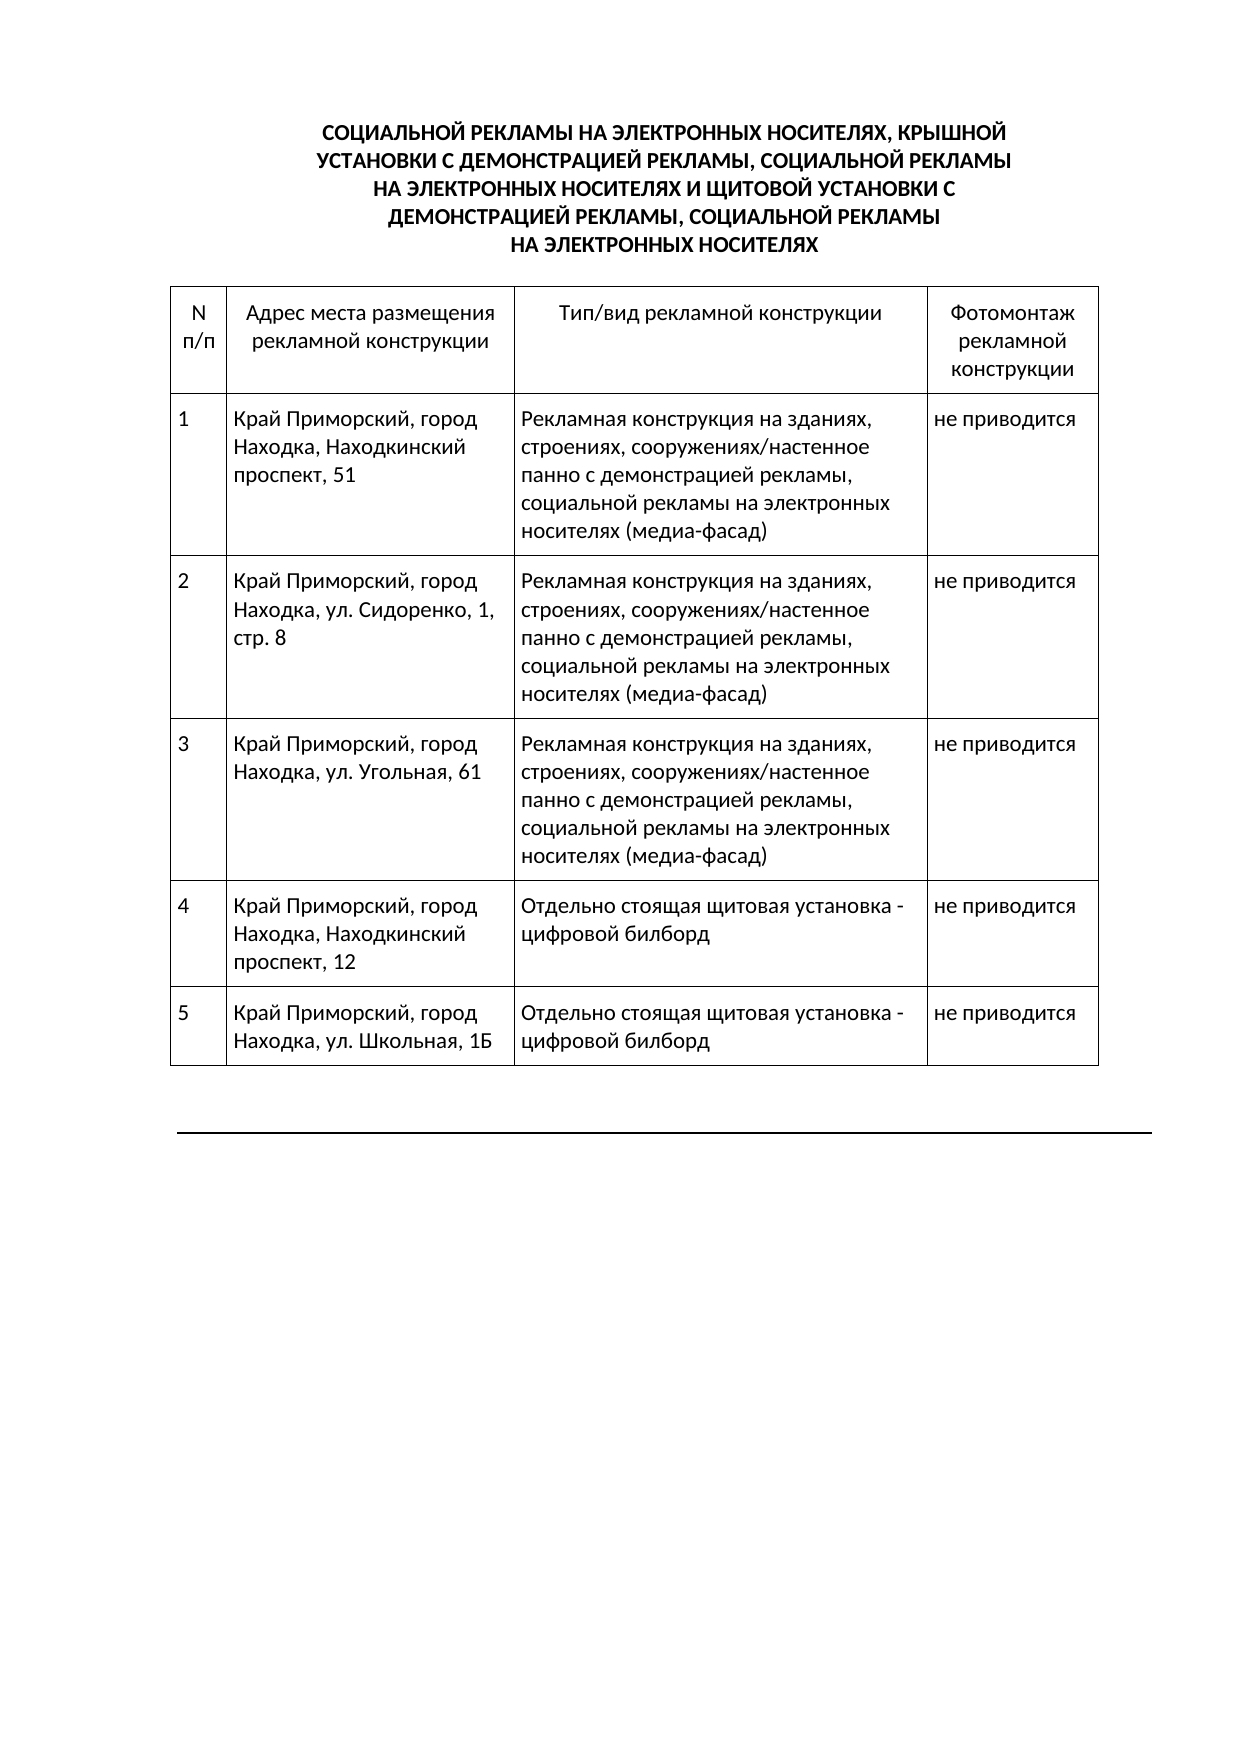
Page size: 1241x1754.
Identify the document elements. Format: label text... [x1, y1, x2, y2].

table_header Адрес места размещения рекламной конструкции [227, 287, 514, 393]
table_cell Отдельно стоящая щитовая установка - цифровой билборд [515, 881, 927, 986]
table_cell Рекламная конструкция на зданиях, строениях, сооружениях/настенное панно с демонстрацией рекламы, социальной рекламы на электронных носителях (медиа-фасад) [515, 394, 927, 555]
title ДЕМОНСТРАЦИЕЙ РЕКЛАМЫ, СОЦИАЛЬНОЙ РЕКЛАМЫ [177, 202, 1152, 230]
table_cell 4 [171, 881, 226, 986]
title УСТАНОВКИ С ДЕМОНСТРАЦИЕЙ РЕКЛАМЫ, СОЦИАЛЬНОЙ РЕКЛАМЫ [177, 146, 1152, 174]
title НА ЭЛЕКТРОННЫХ НОСИТЕЛЯХ [177, 230, 1152, 258]
table_cell не приводится [928, 394, 1098, 555]
table_cell не приводится [928, 881, 1098, 986]
table_cell Рекламная конструкция на зданиях, строениях, сооружениях/настенное панно с демонстрацией рекламы, социальной рекламы на электронных носителях (медиа-фасад) [515, 719, 927, 880]
table_cell Рекламная конструкция на зданиях, строениях, сооружениях/настенное панно с демонстрацией рекламы, социальной рекламы на электронных носителях (медиа-фасад) [515, 556, 927, 717]
table_cell не приводится [928, 987, 1098, 1064]
table_header Тип/вид рекламной конструкции [515, 287, 927, 393]
table_header Фотомонтаж рекламной конструкции [928, 287, 1098, 393]
table_header N п/п [171, 287, 226, 393]
table_cell 2 [171, 556, 226, 717]
table_cell 1 [171, 394, 226, 555]
title НА ЭЛЕКТРОННЫХ НОСИТЕЛЯХ И ЩИТОВОЙ УСТАНОВКИ С [177, 174, 1152, 202]
table_cell Отдельно стоящая щитовая установка - цифровой билборд [515, 987, 927, 1064]
title СОЦИАЛЬНОЙ РЕКЛАМЫ НА ЭЛЕКТРОННЫХ НОСИТЕЛЯХ, КРЫШНОЙ [177, 118, 1152, 146]
table_cell Край Приморский, город Находка, ул. Школьная, 1Б [227, 987, 514, 1064]
table_cell 3 [171, 719, 226, 880]
table_cell 5 [171, 987, 226, 1064]
table_cell Край Приморский, город Находка, Находкинский проспект, 12 [227, 881, 514, 986]
table_cell Край Приморский, город Находка, Находкинский проспект, 51 [227, 394, 514, 555]
table_cell Край Приморский, город Находка, ул. Сидоренко, 1, стр. 8 [227, 556, 514, 717]
table_cell не приводится [928, 556, 1098, 717]
table_cell не приводится [928, 719, 1098, 880]
table_cell Край Приморский, город Находка, ул. Угольная, 61 [227, 719, 514, 880]
